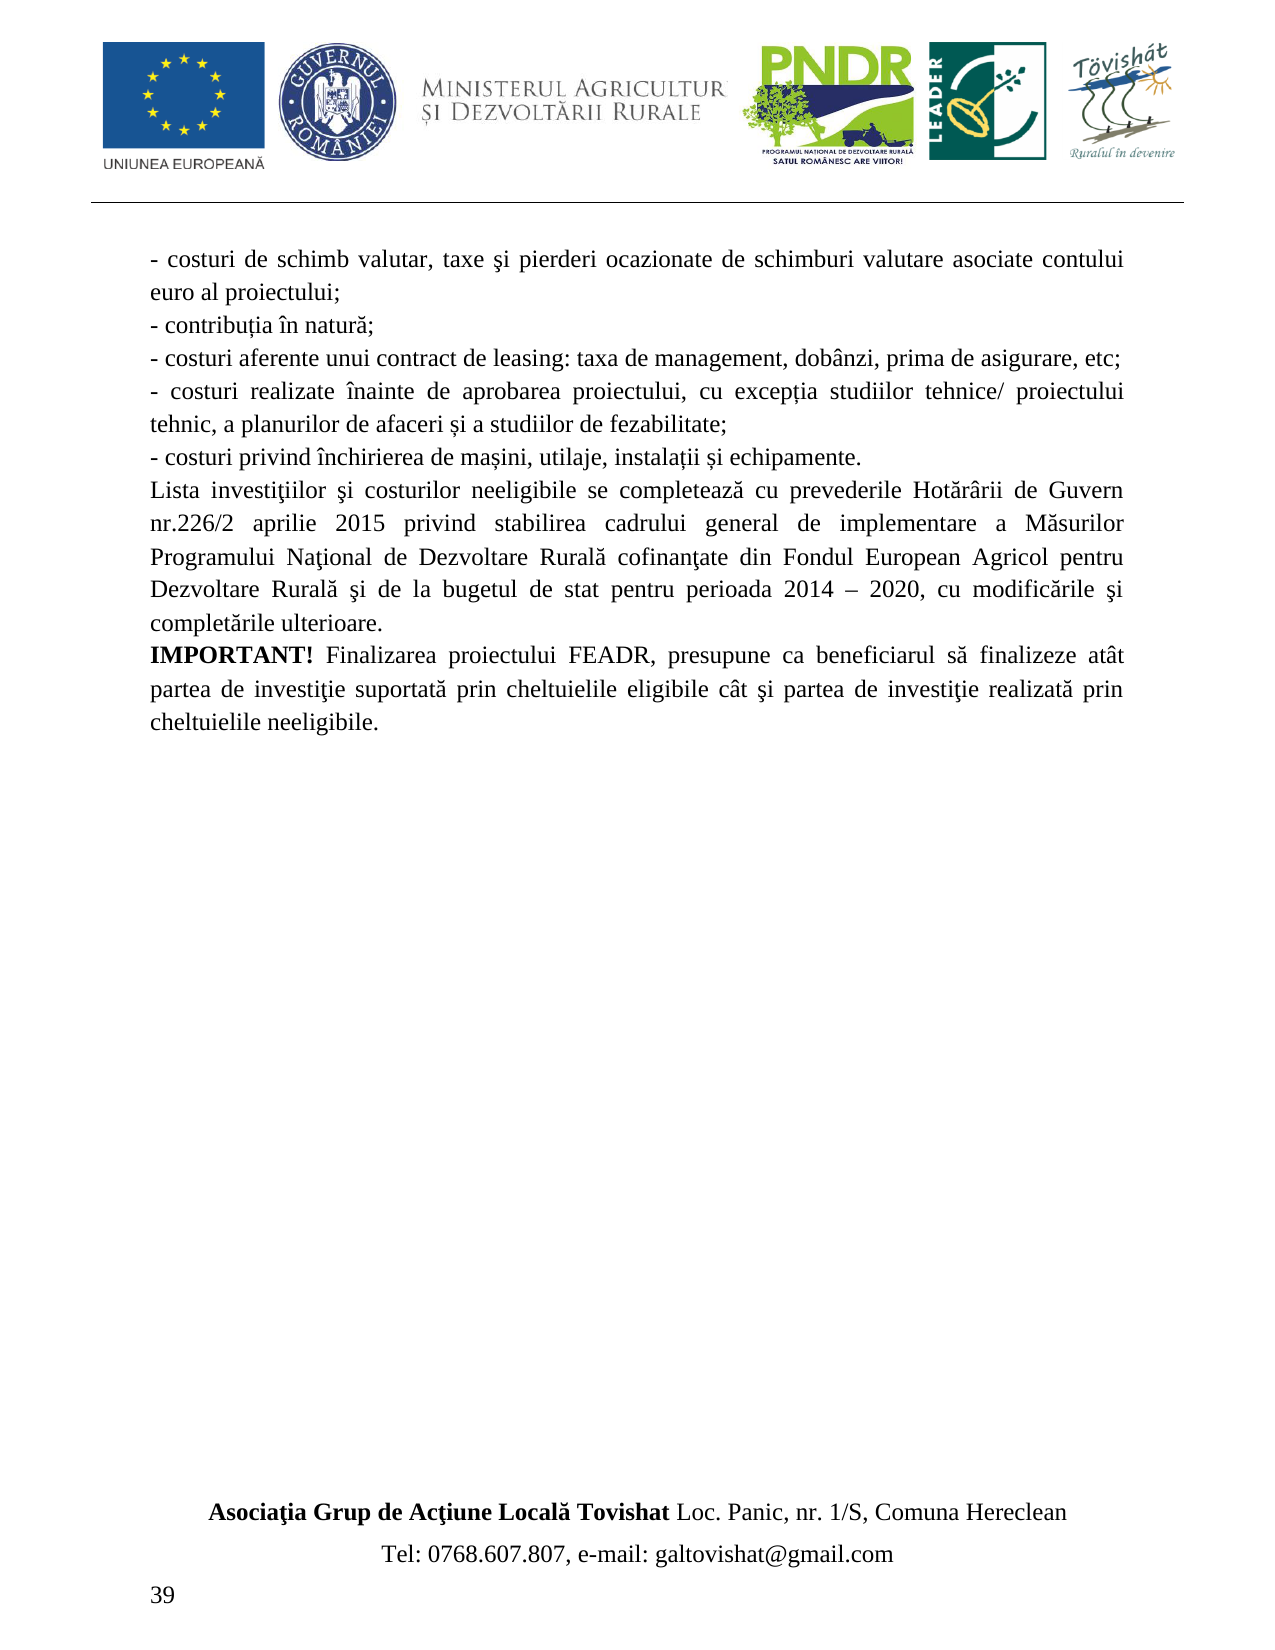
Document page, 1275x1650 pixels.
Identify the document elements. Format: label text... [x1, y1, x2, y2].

text - costuri realizate înainte de aprobarea proiectului, cu excepția studiilor tehnice/ proiectului tehnic, a planurilor de afaceri și a studiilor de fezabilitate; [150, 376, 1125, 438]
picture [1062, 42, 1180, 160]
text - costuri de schimb valutar, taxe şi pierderi ocazionate de schimburi valutare asociate contului euro al proiectului; [150, 244, 1125, 306]
text - contribuția în natură; [150, 310, 1125, 339]
text IMPORTANT! Finalizarea proiectului FEADR, presupune ca beneficiarul să finalizeze atât partea de investiţie suportată prin cheltuielile eligibile cât şi partea de investiţie realizată prin cheltuielile neeligibile. [150, 641, 1125, 735]
picture [929, 42, 1047, 160]
picture [102, 42, 265, 169]
text Lista investiţiilor şi costurilor neeligibile se completează cu prevederile Hotărârii de Guvern nr.226/2 aprilie 2015 privind stabilirea cadrului general de implementare a Măsurilor Programului Naţional de Dezvoltare Rurală cofinanţate din Fondul European Agricol pentru Dezvoltare Rurală şi de la bugetul de stat pentru perioada 2014 – 2020, cu modificările şi completările ulterioare. [150, 476, 1125, 636]
text - costuri aferente unui contract de leasing: taxa de management, dobânzi, prima de asigurare, etc; [150, 343, 1125, 372]
text - costuri privind închirierea de mașini, utilaje, instalații și echipamente. [150, 442, 1125, 471]
